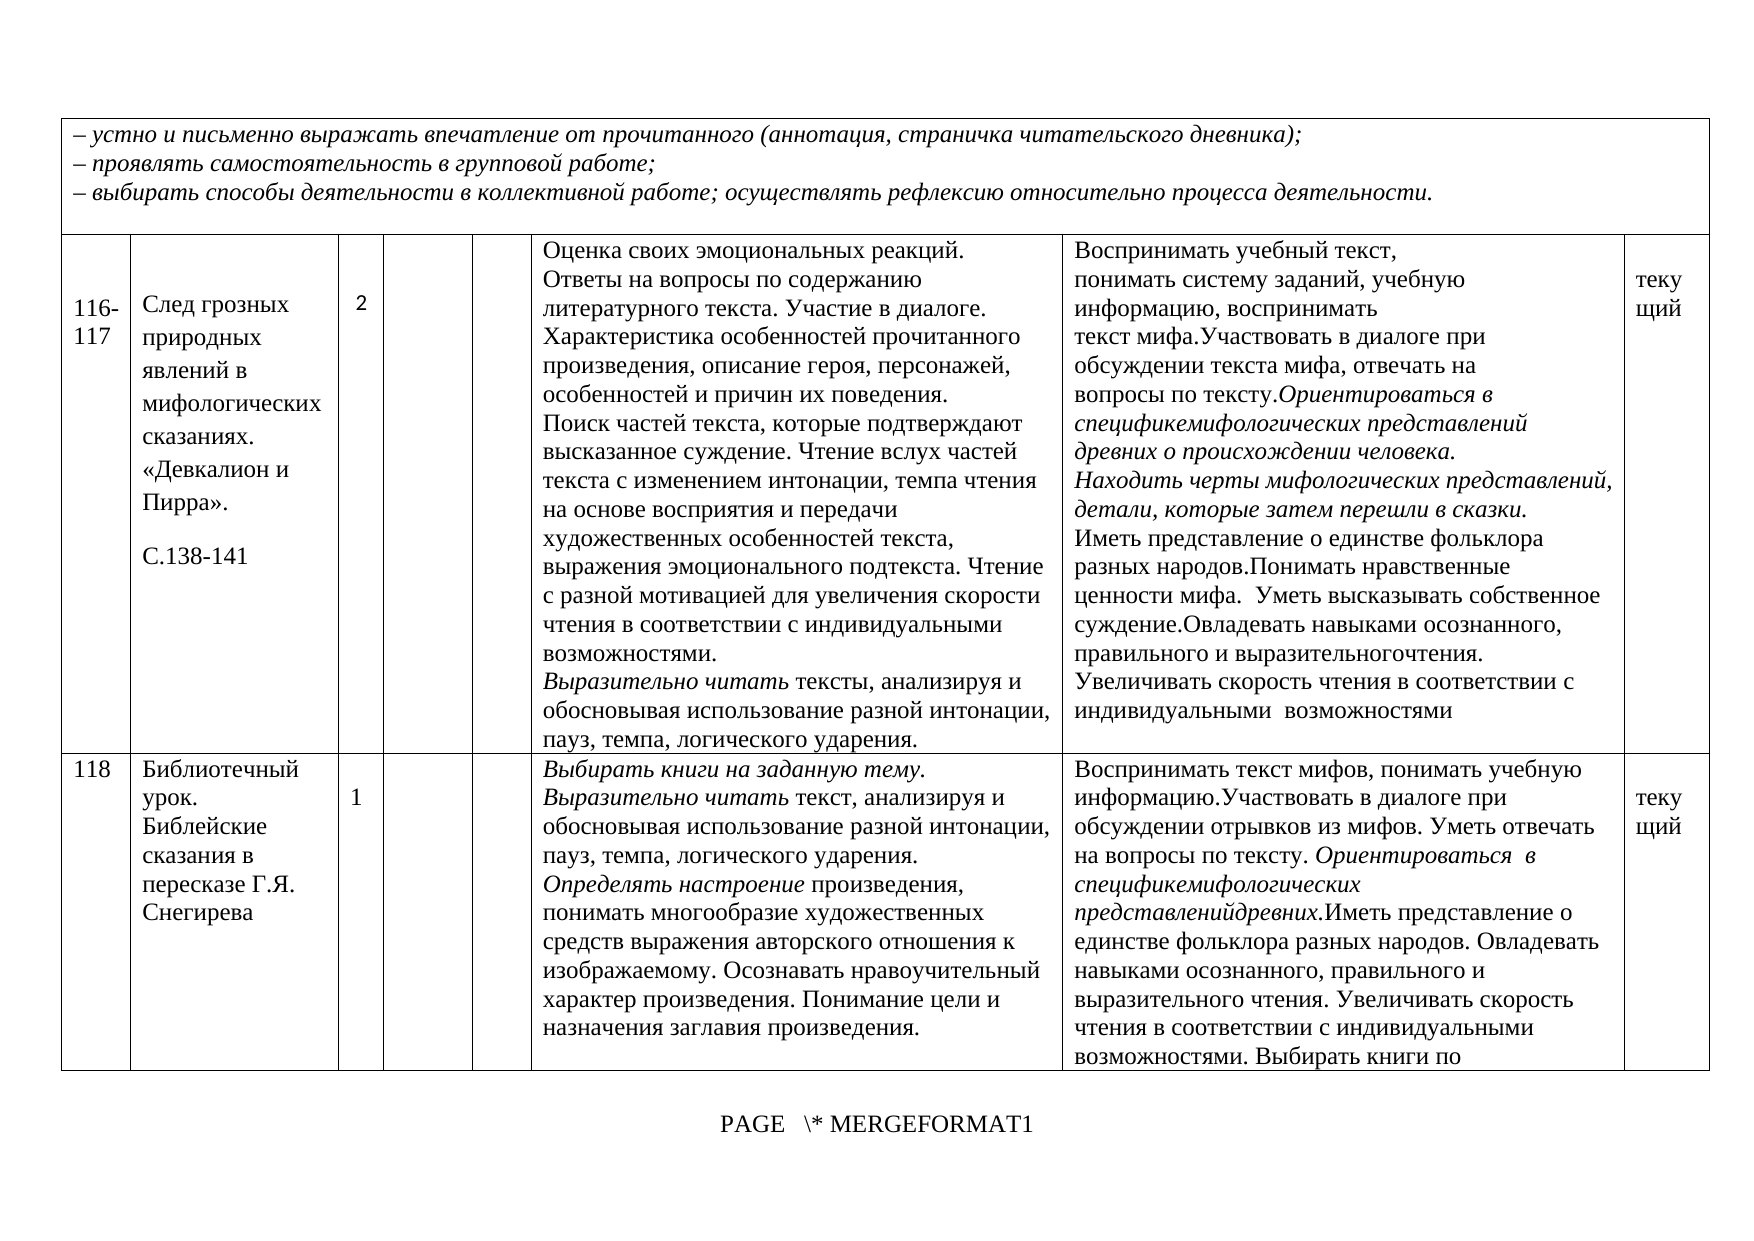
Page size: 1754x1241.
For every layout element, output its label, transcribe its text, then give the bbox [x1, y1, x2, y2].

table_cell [1063, 754, 1624, 1070]
table_cell 2 [339, 235, 383, 753]
table_cell текущий [1625, 235, 1709, 753]
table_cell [131, 754, 338, 1070]
table_cell [473, 235, 531, 753]
table_cell [384, 235, 472, 753]
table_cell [532, 754, 1062, 1070]
table_cell текущий [1625, 754, 1709, 1070]
table_cell [384, 754, 472, 1070]
table_cell 1 [339, 754, 383, 1070]
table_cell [62, 119, 1709, 234]
table_cell 118 [62, 754, 130, 1070]
table_cell Оценка своих эмоциональных реакций. Ответы на вопросы по содержанию литературного текста. Участие в диалоге. Характеристика особенностей прочитанного произведения, описание героя, персонажей, особенностей и причин их поведения. Поиск частей текста, которые подтверждают высказанное суждение. Чтение вслух частей текста с изменением интонации, темпа чтения на основе восприятия и передачи художественных особенностей текста, выражения эмоционального подтекста. Чтение с разной мотивацией для увеличения скорости чтения в соответствии с индивидуальными возможностями. Выразительно читать тексты, анализируя и обосновывая использование разной интонации, пауз, темпа, логического ударения. [532, 235, 1062, 753]
table_cell След грозных природных явлений в мифологических сказаниях. «Девкалион и Пирра». С.138-141 [131, 235, 338, 753]
table_cell [473, 754, 531, 1070]
table_cell 116-117 [62, 235, 130, 753]
table_cell Воспринимать учебный текст, понимать систему заданий, учебную информацию, воспринимать текст мифа.Участвовать в диалоге при обсуждении текста мифа, отвечать на вопросы по тексту.Ориентироваться в спецификемифологических представлений древних о происхождении человека. Находить черты мифологических представлений, детали, которые затем перешли в сказки. Иметь представление о единстве фольклора разных народов.Понимать нравственные ценности мифа. Уметь высказывать собственное суждение.Овладевать навыками осознанного, правильного и выразительногочтения. Увеличивать скорость чтения в соответствии с индивидуальными возможностями [1063, 235, 1624, 753]
